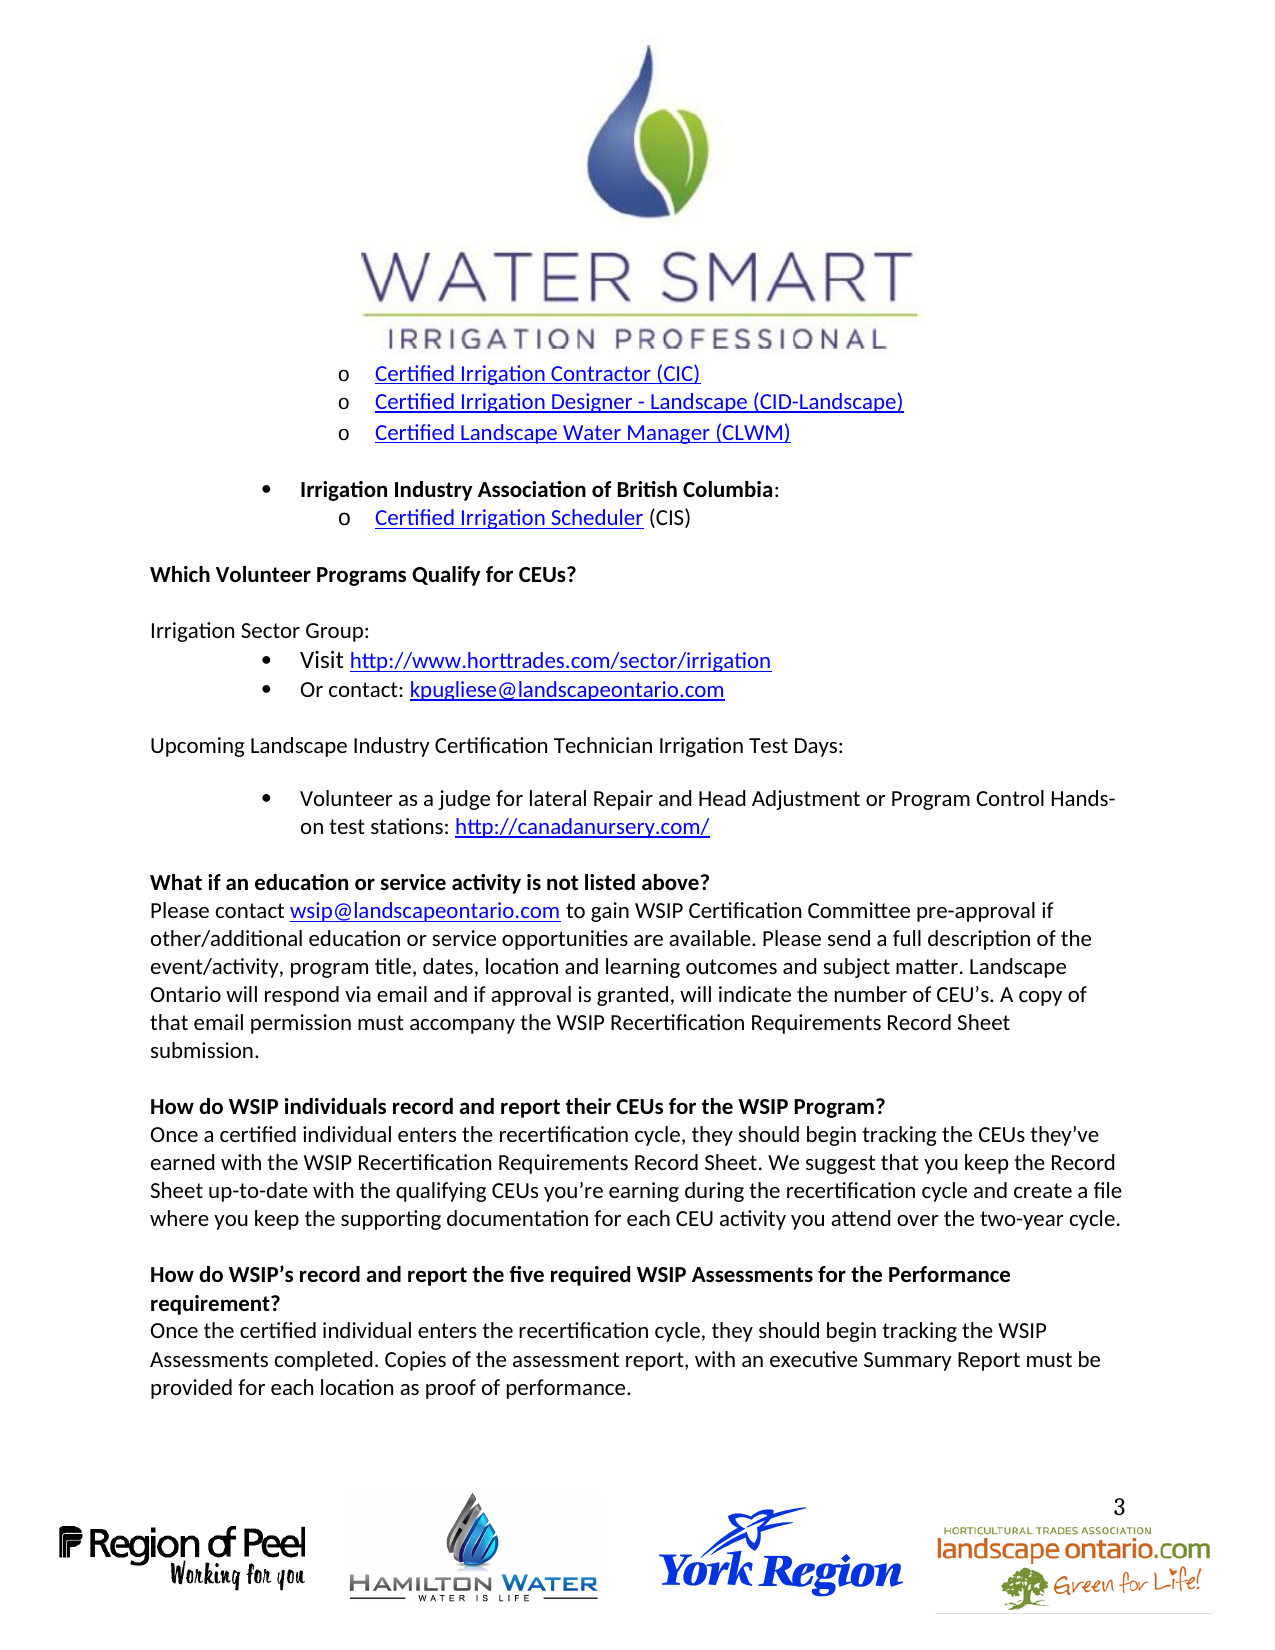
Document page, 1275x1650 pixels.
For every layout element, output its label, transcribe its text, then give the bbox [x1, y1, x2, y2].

text Once the certified individual enters the recertification cycle, they should begin tracking the WSIP Assessments completed. Copies of the assessment report, with an executive Summary Report must be provided for each location as proof of performance. [150, 1317, 1125, 1401]
text How do WSIP’s record and report the five required WSIP Assessments for the Performance requirement? [150, 1261, 1125, 1317]
picture [348, 1490, 602, 1602]
list Or contact: kpugliese@landscapeontario.com [262, 675, 1125, 703]
text Please contact wsip@landscapeontario.com to gain WSIP Certification Committee pre-approval if other/additional education or service opportunities are available. Please send a full description of the event/activity, program title, dates, location and learning outcomes and subject matter. Landscape Ontario will respond via email and if approval is granted, will indicate the number of CEU’s. A copy of that email permission must accompany the WSIP Recertification Requirements Record Sheet submission. [150, 896, 1125, 1064]
text Irrigation Sector Group: [150, 617, 1125, 645]
text Which Volunteer Programs Qualify for CEUs? [150, 561, 1125, 589]
list Irrigation Industry Association of British Columbia: [262, 475, 1125, 503]
list Certified Irrigation Contractor (CIC) [337, 359, 1125, 387]
picture [934, 1524, 1212, 1614]
text What if an education or service activity is not listed above? [150, 868, 1125, 896]
list Visit http://www.horttrades.com/sector/irrigation [262, 645, 1125, 675]
text How do WSIP individuals record and report their CEUs for the WSIP Program? [150, 1092, 1125, 1121]
picture [351, 38, 924, 354]
picture [59, 1526, 305, 1591]
list Certified Irrigation Designer - Landscape (CID-Landscape) [337, 387, 1125, 416]
text Upcoming Landscape Industry Certification Technician Irrigation Test Days: [150, 731, 1125, 759]
list Certified Landscape Water Manager (CLWM) [337, 416, 1125, 446]
list Volunteer as a judge for lateral Repair and Head Adjustment or Program Control Hands-on test stations: http://canadanursery.com/ [262, 784, 1125, 840]
list Certified Irrigation Scheduler (CIS) [337, 503, 1125, 533]
text Once a certified individual enters the recertification cycle, they should begin tracking the CEUs they’ve earned with the WSIP Recertification Requirements Record Sheet. We suggest that you keep the Record Sheet up-to-date with the qualifying CEUs you’re earning during the recertification cycle and create a file where you keep the supporting documentation for each CEU activity you attend over the two-year cycle. [150, 1121, 1125, 1233]
